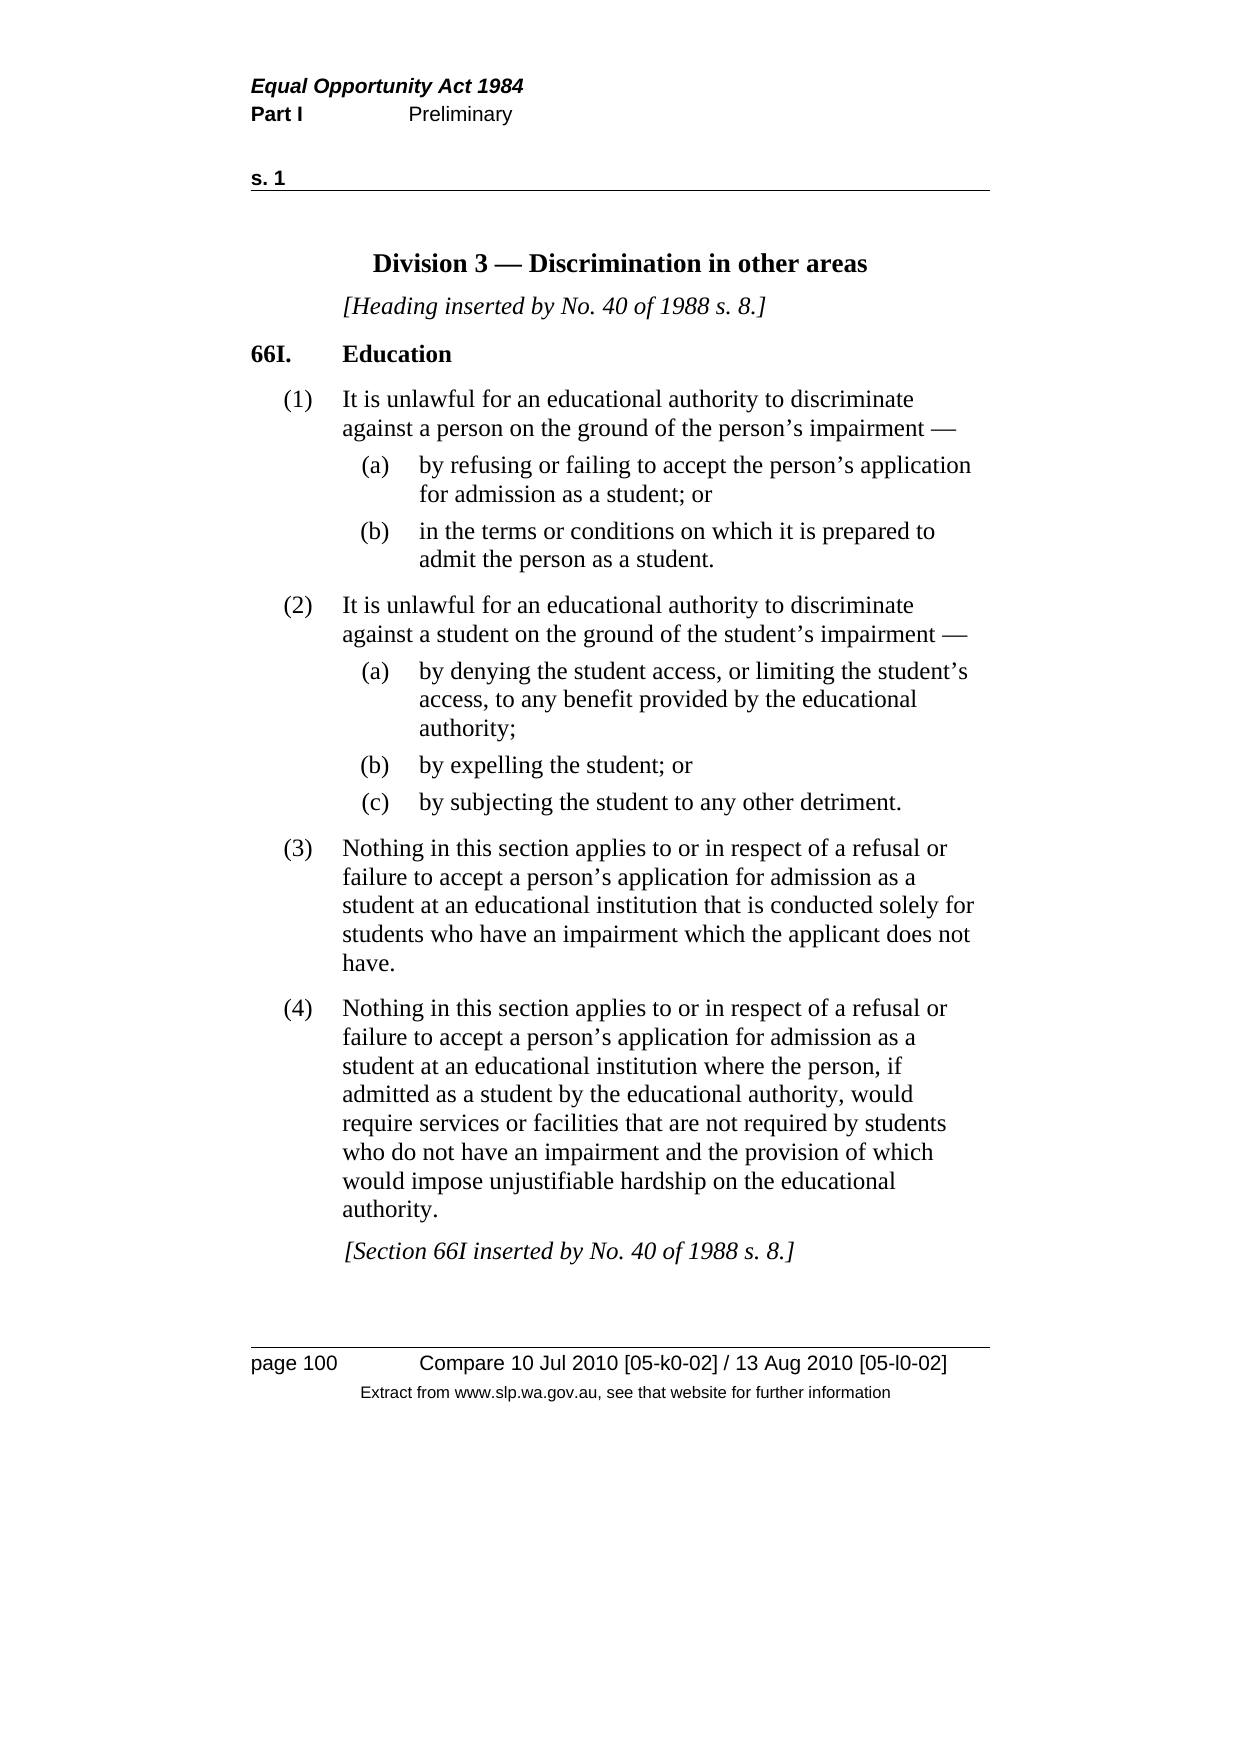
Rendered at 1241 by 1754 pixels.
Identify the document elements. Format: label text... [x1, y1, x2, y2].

text [Section 66I inserted by No. 40 of 1988 s. 8.] [251, 1236, 990, 1264]
subtitle [Heading inserted by No. 40 of 1988 s. 8.] [252, 291, 990, 320]
text (1) It is unlawful for an educational authority to discriminate against a person on the ground of the person’s impairment — [251, 384, 990, 442]
text (c) by subjecting the student to any other detriment. [251, 787, 990, 816]
text (a) by refusing or failing to accept the person’s application for admission as a student; or [251, 450, 990, 507]
text (4) Nothing in this section applies to or in respect of a refusal or failure to accept a person’s application for admission as a student at an educational institution where the person, if admitted as a student by the educational authority, would require services or facilities that are not required by students who do not have an impairment and the provision of which would impose unjustifiable hardship on the educational authority. [251, 993, 990, 1223]
text (b) by expelling the student; or [251, 750, 990, 779]
text (2) It is unlawful for an educational authority to discriminate against a student on the ground of the student’s impairment — [251, 590, 990, 647]
text (3) Nothing in this section applies to or in respect of a refusal or failure to accept a person’s application for admission as a student at an educational institution that is conducted solely for students who have an impairment which the applicant does not have. [251, 833, 990, 977]
subtitle 66I. Education [251, 339, 990, 367]
text (a) by denying the student access, or limiting the student’s access, to any benefit provided by the educational authority; [251, 656, 990, 742]
subtitle Division 3 — Discrimination in other areas [251, 247, 990, 279]
text (b) in the terms or conditions on which it is prepared to admit the person as a student. [251, 516, 990, 573]
